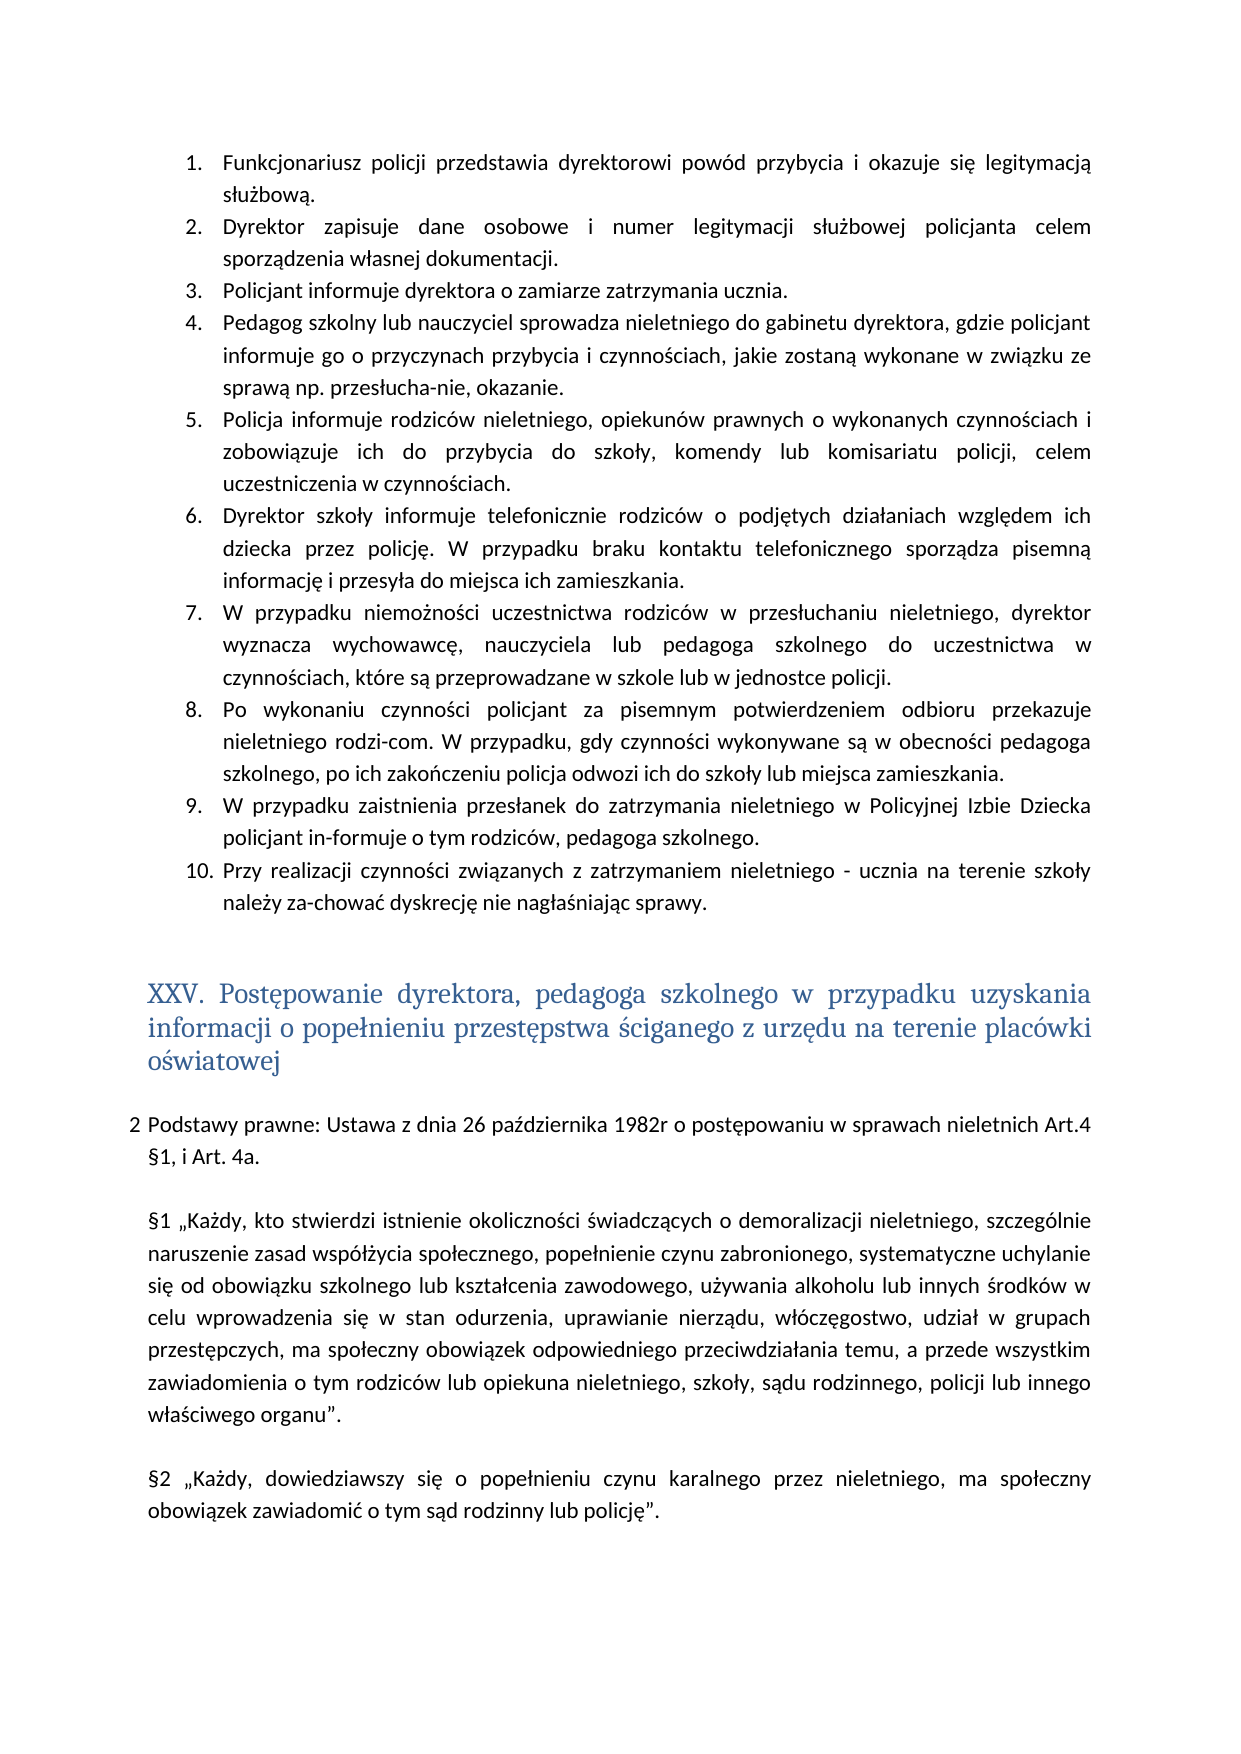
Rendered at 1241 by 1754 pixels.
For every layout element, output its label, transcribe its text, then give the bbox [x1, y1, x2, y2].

list Policjant informuje dyrektora o zamiarze zatrzymania ucznia. [185, 276, 1093, 304]
subtitle XXV. Postępowanie dyrektora, pedagoga szkolnego w przypadku uzyskania informacji o popełnieniu przestępstwa ściganego z urzędu na terenie placówki oświatowej [148, 977, 1093, 1078]
text §2 „Każdy, dowiedziawszy się o popełnieniu czynu karalnego przez nieletniego, ma społeczny obowiązek zawiadomić o tym sąd rodzinny lub policję”. [148, 1464, 1093, 1524]
list Przy realizacji czynności związanych z zatrzymaniem nieletniego - ucznia na terenie szkoły należy za-chować dyskrecję nie nagłaśniając sprawy. [185, 856, 1093, 916]
list Pedagog szkolny lub nauczyciel sprowadza nieletniego do gabinetu dyrektora, gdzie policjant informuje go o przyczynach przybycia i czynnościach, jakie zostaną wykonane w związku ze sprawą np. przesłucha-nie, okazanie. [185, 308, 1093, 401]
list Po wykonaniu czynności policjant za pisemnym potwierdzeniem odbioru przekazuje nieletniego rodzi-com. W przypadku, gdy czynności wykonywane są w obecności pedagoga szkolnego, po ich zakończeniu policja odwozi ich do szkoły lub miejsca zamieszkania. [185, 695, 1093, 787]
list W przypadku niemożności uczestnictwa rodziców w przesłuchaniu nieletniego, dyrektor wyznacza wychowawcę, nauczyciela lub pedagoga szkolnego do uczestnictwa w czynnościach, które są przeprowadzane w szkole lub w jednostce policji. [185, 598, 1093, 691]
list Dyrektor zapisuje dane osobowe i numer legitymacji służbowej policjanta celem sporządzenia własnej dokumentacji. [185, 212, 1093, 272]
list Dyrektor szkoły informuje telefonicznie rodziców o podjętych działaniach względem ich dziecka przez policję. W przypadku braku kontaktu telefonicznego sporządza pisemną informację i przesyła do miejsca ich zamieszkania. [185, 502, 1093, 594]
text §1 „Każdy, kto stwierdzi istnienie okoliczności świadczących o demoralizacji nieletniego, szczególnie naruszenie zasad współżycia społecznego, popełnienie czynu zabronionego, systematyczne uchylanie się od obowiązku szkolnego lub kształcenia zawodowego, używania alkoholu lub innych środków w celu wprowadzenia się w stan odurzenia, uprawianie nierządu, włóczęgostwo, udział w grupach przestępczych, ma społeczny obowiązek odpowiedniego przeciwdziałania temu, a przede wszystkim zawiadomienia o tym rodziców lub opiekuna nieletniego, szkoły, sądu rodzinnego, policji lub innego właściwego organu”. [148, 1207, 1093, 1428]
list Podstawy prawne: Ustawa z dnia 26 października 1982r o postępowaniu w sprawach nieletnich Art.4 §1, i Art. 4a. [129, 1110, 1093, 1170]
list Funkcjonariusz policji przedstawia dyrektorowi powód przybycia i okazuje się legitymacją służbową. [185, 148, 1093, 208]
list Policja informuje rodziców nieletniego, opiekunów prawnych o wykonanych czynnościach i zobowiązuje ich do przybycia do szkoły, komendy lub komisariatu policji, celem uczestniczenia w czynnościach. [185, 405, 1093, 497]
list W przypadku zaistnienia przesłanek do zatrzymania nieletniego w Policyjnej Izbie Dziecka policjant in-formuje o tym rodziców, pedagoga szkolnego. [185, 791, 1093, 852]
